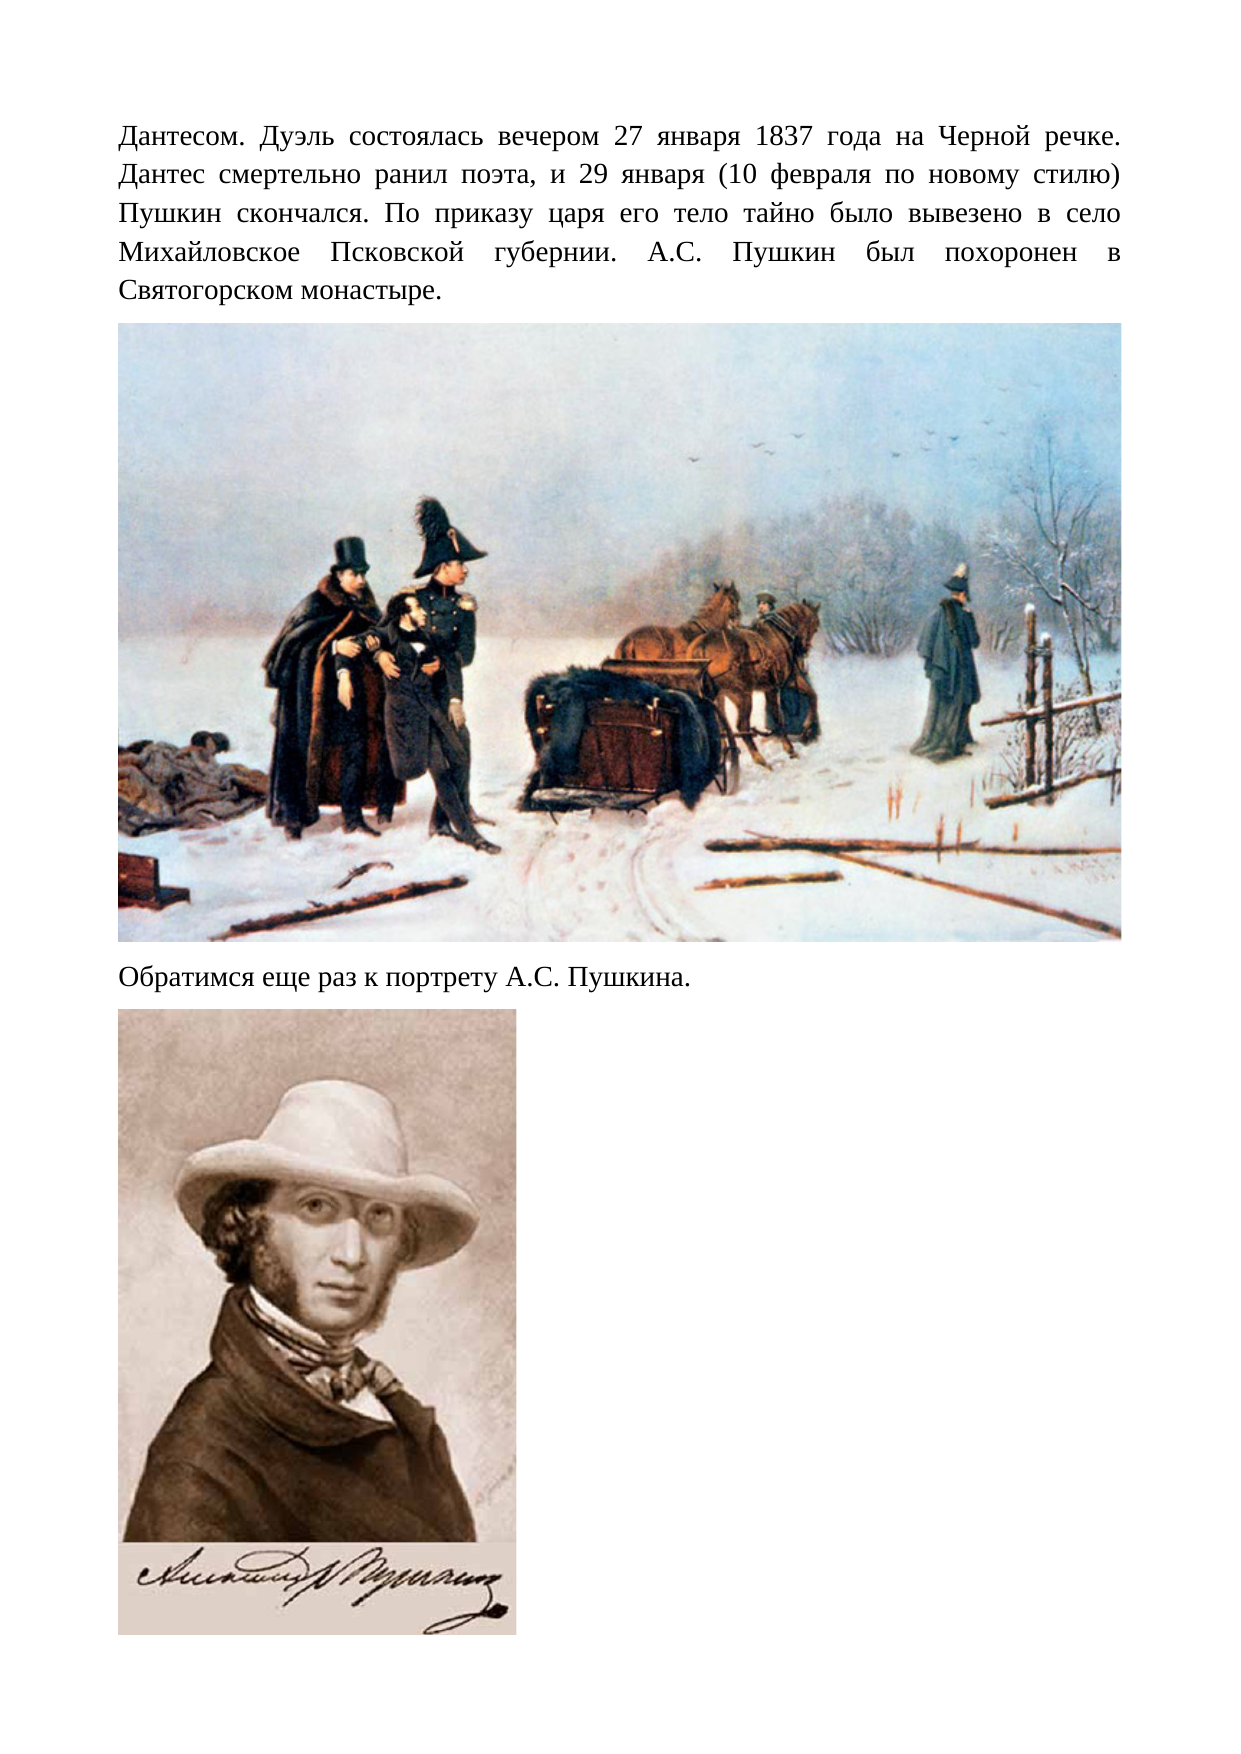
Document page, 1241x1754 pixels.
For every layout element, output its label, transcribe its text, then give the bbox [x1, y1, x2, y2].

picture [118, 323, 1122, 942]
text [118, 118, 1122, 306]
picture [118, 1009, 517, 1635]
text Обратимся еще раз к портрету А.С. Пушкина. [118, 959, 1122, 992]
